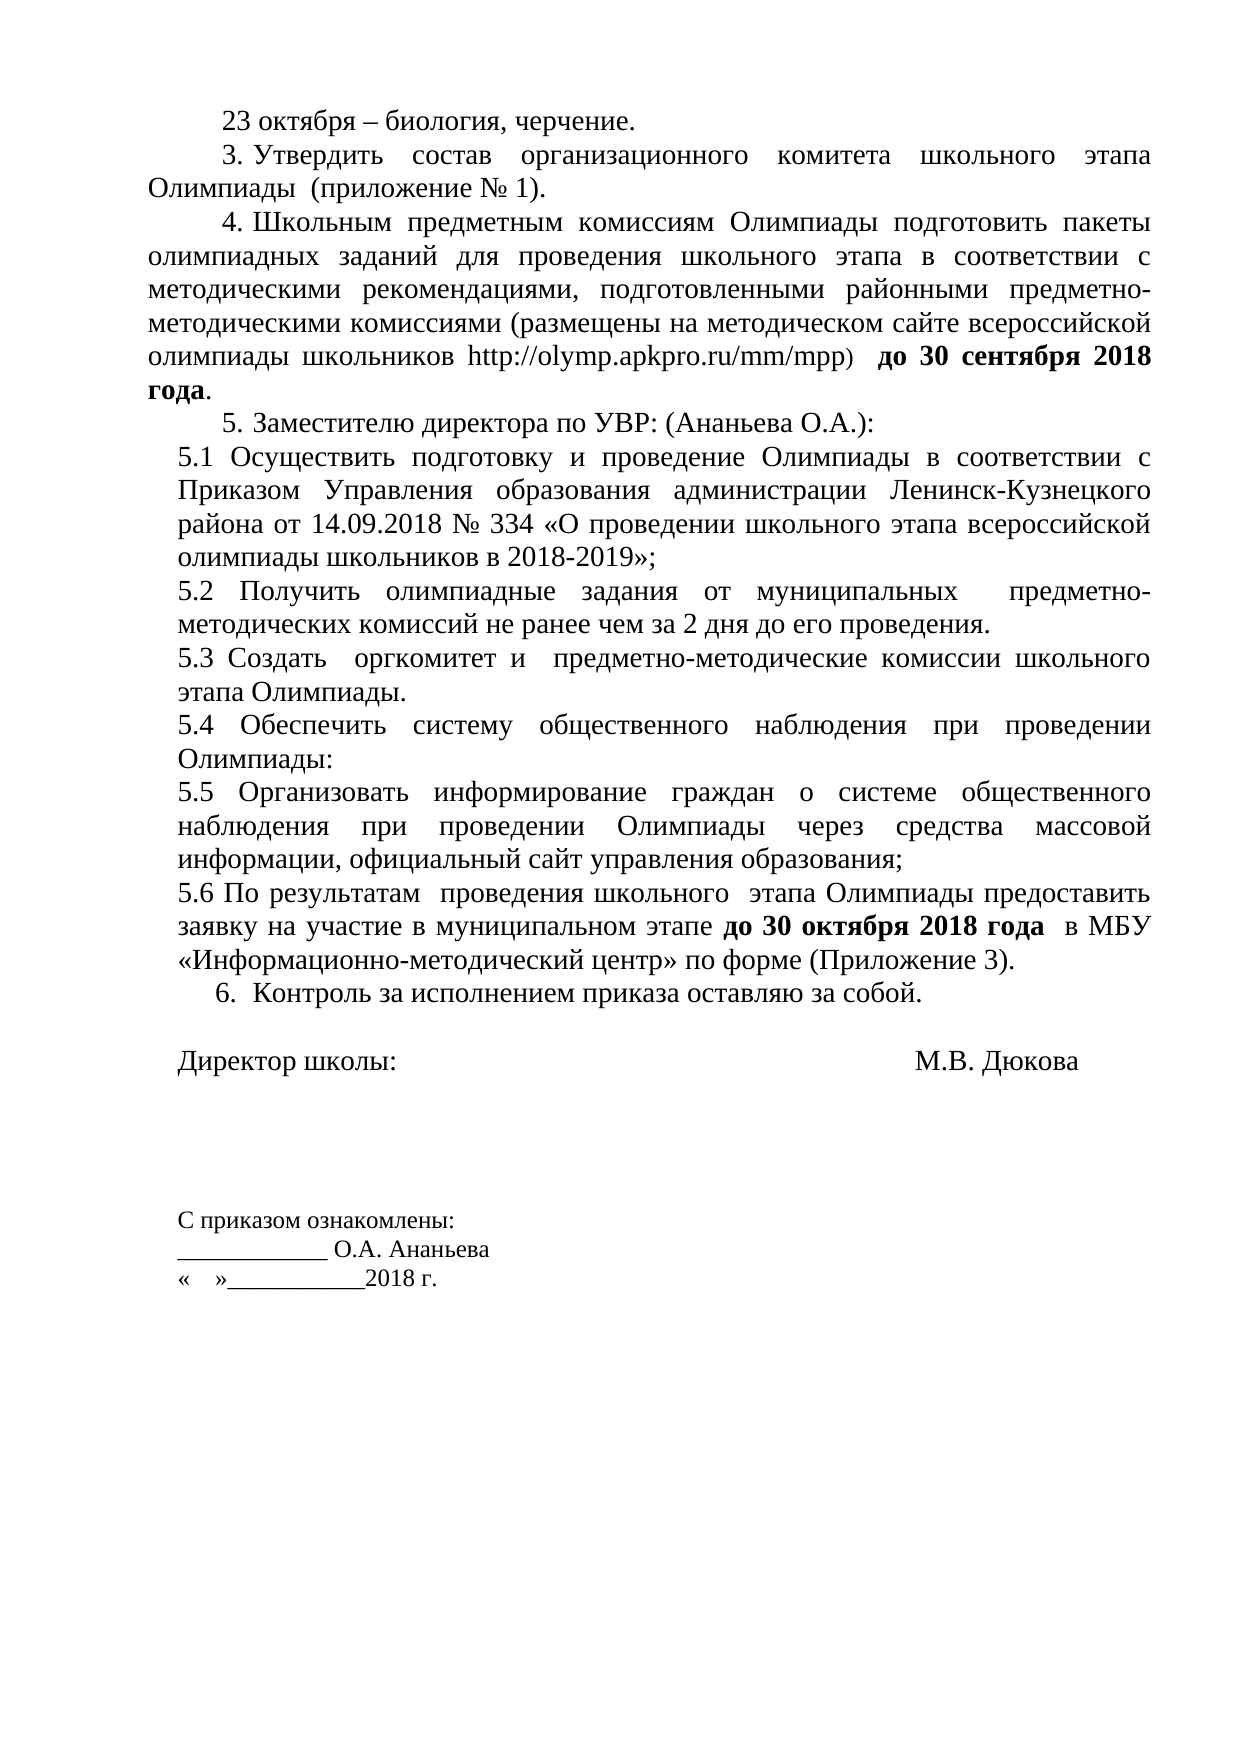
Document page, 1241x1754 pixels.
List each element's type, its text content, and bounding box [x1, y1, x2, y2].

text « »___________2018 г. [177, 1263, 1152, 1292]
text 5.6 По результатам проведения школьного этапа Олимпиады предоставить заявку на участие в муниципальном этапе до 30 октября 2018 года в МБУ «Информационно-методический центр» по форме (Приложение 3). [177, 875, 1152, 976]
text С приказом ознакомлены: [177, 1206, 1152, 1234]
text 5.4 Обеспечить систему общественного наблюдения при проведении Олимпиады: [177, 707, 1152, 774]
text Директор школы: М.В. Дюкова [177, 1043, 1152, 1076]
text 5.3 Создать оргкомитет и предметно-методические комиссии школьного этапа Олимпиады. [177, 640, 1152, 707]
list Школьным предметным комиссиям Олимпиады подготовить пакеты олимпиадных заданий для проведения школьного этапа в соответствии с методическими рекомендациями, подготовленными районными предметно-методическими комиссиями (размещены на методическом сайте всероссийской олимпиады школьников http://olymp.apkpro.ru/mm/mpp) до 30 сентября 2018 года. [148, 204, 1152, 405]
list Утвердить состав организационного комитета школьного этапа Олимпиады (приложение № 1). [148, 137, 1152, 204]
text 5.5 Организовать информирование граждан о системе общественного наблюдения при проведении Олимпиады через средства массовой информации, официальный сайт управления образования; [177, 774, 1152, 875]
text 5.1 Осуществить подготовку и проведение Олимпиады в соответствии с Приказом Управления образования администрации Ленинск-Кузнецкого района от 14.09.2018 № 334 «О проведении школьного этапа всероссийской олимпиады школьников в 2018-2019»; [177, 439, 1152, 573]
text 23 октября – биология, черчение. [148, 103, 1152, 137]
list Контроль за исполнением приказа оставляю за собой. [215, 976, 1152, 1009]
list Заместителю директора по УВР: (Ананьева О.А.): [148, 405, 1152, 439]
text ____________ О.А. Ананьева [177, 1234, 1152, 1263]
text 5.2 Получить олимпиадные задания от муниципальных предметно-методических комиссий не ранее чем за 2 дня до его проведения. [177, 573, 1152, 640]
